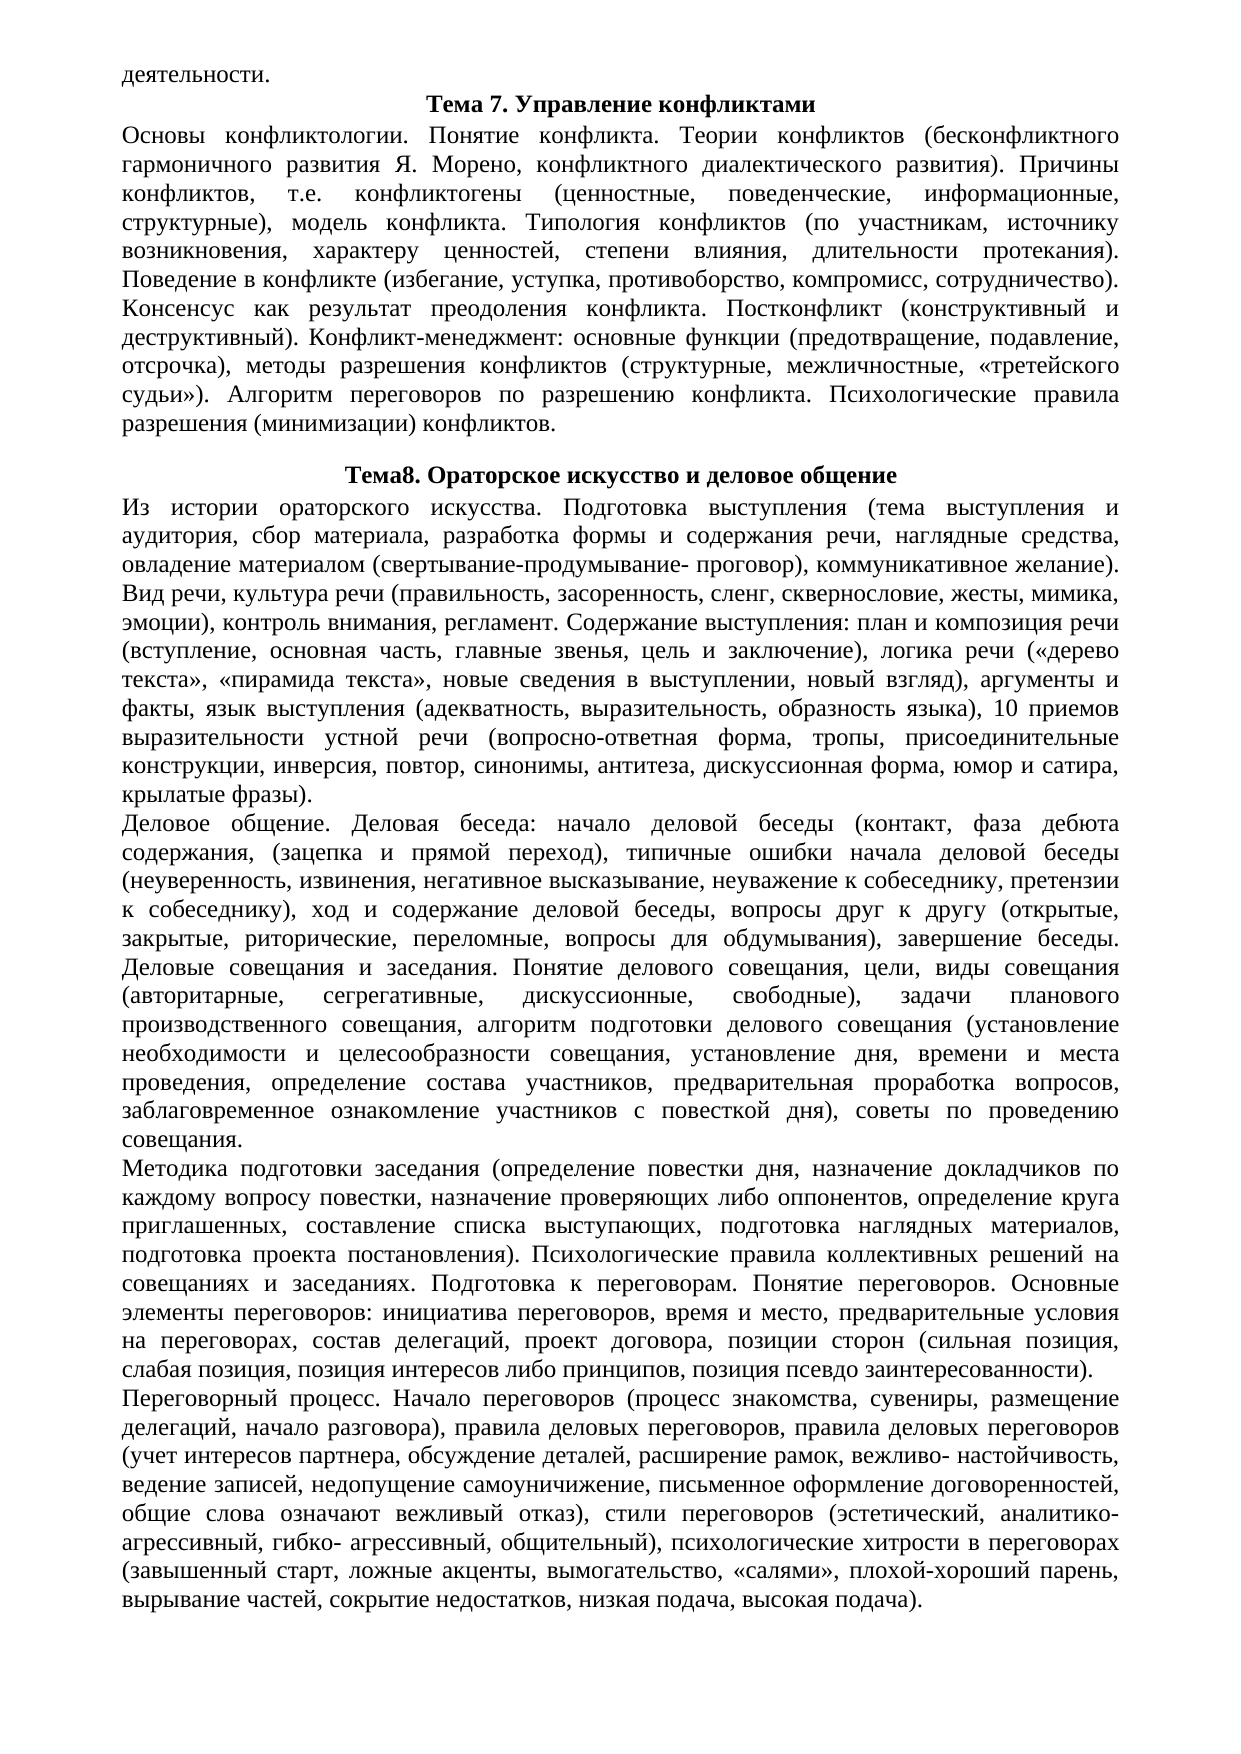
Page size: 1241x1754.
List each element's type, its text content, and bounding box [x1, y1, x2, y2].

table_cell Тема 7. Управление конфликтами [118, 89, 1124, 120]
table_cell Основы конфликтологии. Понятие конфликта. Теории конфликтов (бесконфликтного гармоничного развития Я. Морено, конфликтного диалектического развития). Причины конфликтов, т.е. конфликтогены (ценностные, поведенческие, информационные, структурные), модель конфликта. Типология конфликтов (по участникам, источнику возникновения, характеру ценностей, степени влияния, длительности протекания). Поведение в конфликте (избегание, уступка, противоборство, компромисс, сотрудничество). Консенсус как результат преодоления конфликта. Постконфликт (конструктивный и деструктивный). Конфликт-менеджмент: основные функции (предотвращение, подавление, отсрочка), методы разрешения конфликтов (структурные, межличностные, «третейского судьи»). Алгоритм переговоров по разрешению конфликта. Психологические правила разрешения (минимизации) конфликтов. [118, 120, 1124, 460]
table_header деятельности. [118, 59, 1124, 89]
table_cell Тема8. Ораторское искусство и деловое общение [118, 460, 1124, 492]
table_cell Из истории ораторского искусства. Подготовка выступления (тема выступления и аудитория, сбор материала, разработка формы и содержания речи, наглядные средства, овладение материалом (свертывание-продумывание- проговор), коммуникативное желание). Вид речи, культура речи (правильность, засоренность, сленг, сквернословие, жесты, мимика, эмоции), контроль внимания, регламент. Содержание выступления: план и композиция речи (вступление, основная часть, главные звенья, цель и заключение), логика речи («дерево текста», «пирамида текста», новые сведения в выступлении, новый взгляд), аргументы и факты, язык выступления (адекватность, выразительность, образность языка), 10 приемов выразительности устной речи (вопросно-ответная форма, тропы, присоединительные конструкции, инверсия, повтор, синонимы, антитеза, дискуссионная форма, юмор и сатира, крылатые фразы). Деловое общение. Деловая беседа: начало деловой беседы (контакт, фаза дебюта содержания, (зацепка и прямой переход), типичные ошибки начала деловой беседы (неуверенность, извинения, негативное высказывание, неуважение к собеседнику, претензии к собеседнику), ход и содержание деловой беседы, вопросы друг к другу (открытые, закрытые, риторические, переломные, вопросы для обдумывания), завершение беседы. Деловые совещания и заседания. Понятие делового совещания, цели, виды совещания (авторитарные, сегрегативные, дискуссионные, свободные), задачи планового производственного совещания, алгоритм подготовки делового совещания (установление необходимости и целесообразности совещания, установление дня, времени и места проведения, определение состава участников, предварительная проработка вопросов, заблаговременное ознакомление участников с повесткой дня), советы по проведению совещания. Методика подготовки заседания (определение повестки дня, назначение докладчиков по каждому вопросу повестки, назначение проверяющих либо оппонентов, определение круга приглашенных, составление списка выступающих, подготовка наглядных материалов, подготовка проекта постановления). Психологические правила коллективных решений на совещаниях и заседаниях. Подготовка к переговорам. Понятие переговоров. Основные элементы переговоров: инициатива переговоров, время и место, предварительные условия на переговорах, состав делегаций, проект договора, позиции сторон (сильная позиция, слабая позиция, позиция интересов либо принципов, позиция псевдо заинтересованности). Переговорный процесс. Начало переговоров (процесс знакомства, сувениры, размещение делегаций, начало разговора), правила деловых переговоров, правила деловых переговоров (учет интересов партнера, обсуждение деталей, расширение рамок, вежливо- настойчивость, ведение записей, недопущение самоуничижение, письменное оформление договоренностей, общие слова означают вежливый отказ), стили переговоров (эстетический, аналитико-агрессивный, гибко- агрессивный, общительный), психологические хитрости в переговорах (завышенный старт, ложные акценты, вымогательство, «салями», плохой-хороший парень, вырывание частей, сокрытие недостатков, низкая подача, высокая подача). [118, 492, 1124, 1662]
